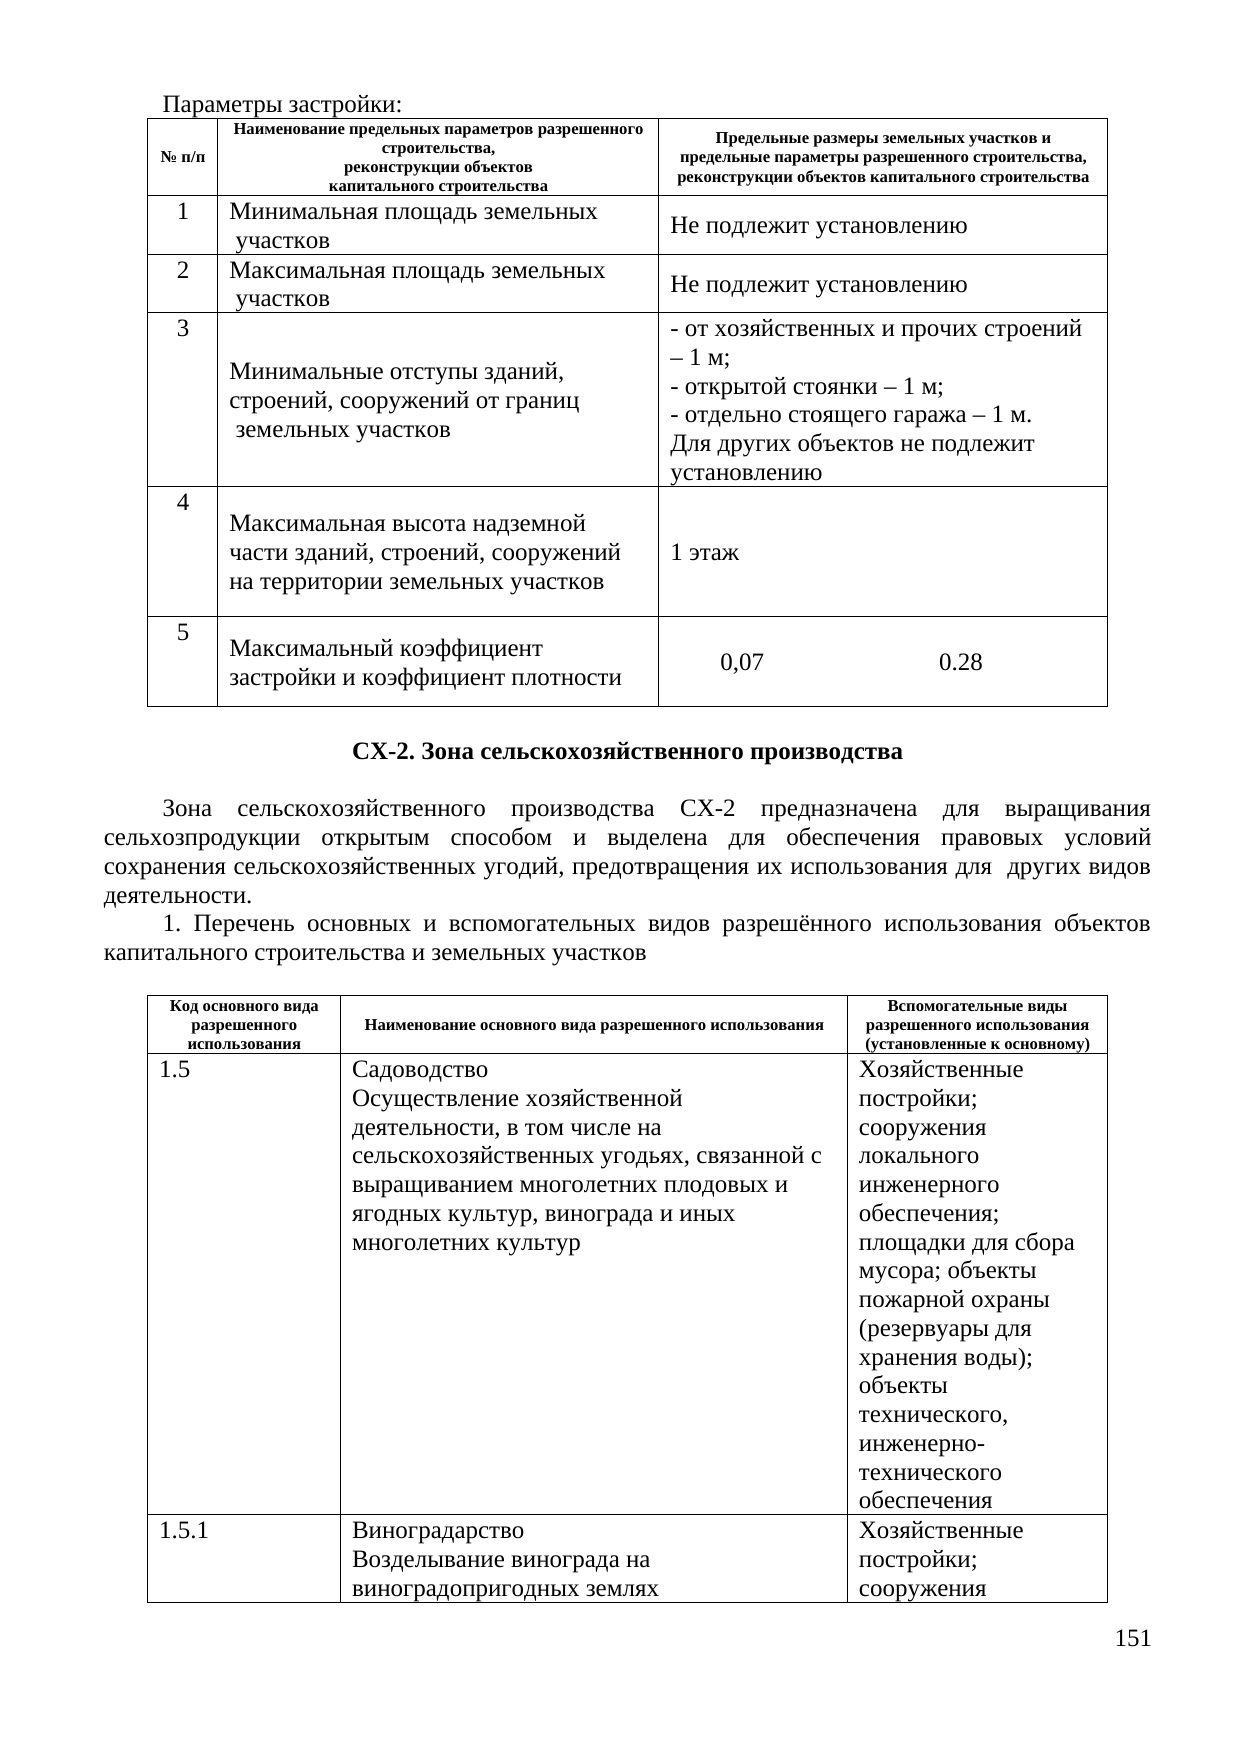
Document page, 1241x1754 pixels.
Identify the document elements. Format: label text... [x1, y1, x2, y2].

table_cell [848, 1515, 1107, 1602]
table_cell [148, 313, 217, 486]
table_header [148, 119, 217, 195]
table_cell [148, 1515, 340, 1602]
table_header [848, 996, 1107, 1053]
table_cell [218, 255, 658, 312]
text Параметры застройки: [103, 89, 1152, 117]
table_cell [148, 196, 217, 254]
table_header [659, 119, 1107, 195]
text 1. Перечень основных и вспомогательных видов разрешённого использования объектов капитального строительства и земельных участков [103, 908, 1152, 966]
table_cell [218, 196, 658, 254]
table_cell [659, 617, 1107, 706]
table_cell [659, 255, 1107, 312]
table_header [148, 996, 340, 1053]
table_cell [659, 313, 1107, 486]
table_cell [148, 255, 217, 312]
text Зона сельскохозяйственного производства СХ-2 предназначена для выращивания сельхозпродукции открытым способом и выделена для обеспечения правовых условий сохранения сельскохозяйственных угодий, предотвращения их использования для других видов деятельности. [103, 793, 1152, 908]
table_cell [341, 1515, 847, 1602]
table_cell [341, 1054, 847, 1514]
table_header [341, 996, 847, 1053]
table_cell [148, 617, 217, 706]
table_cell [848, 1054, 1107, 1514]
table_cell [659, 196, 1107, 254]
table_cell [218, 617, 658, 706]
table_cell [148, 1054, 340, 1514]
text СХ-2. Зона сельскохозяйственного производства [103, 736, 1152, 765]
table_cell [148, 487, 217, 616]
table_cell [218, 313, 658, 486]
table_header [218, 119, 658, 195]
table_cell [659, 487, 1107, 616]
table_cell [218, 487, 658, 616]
